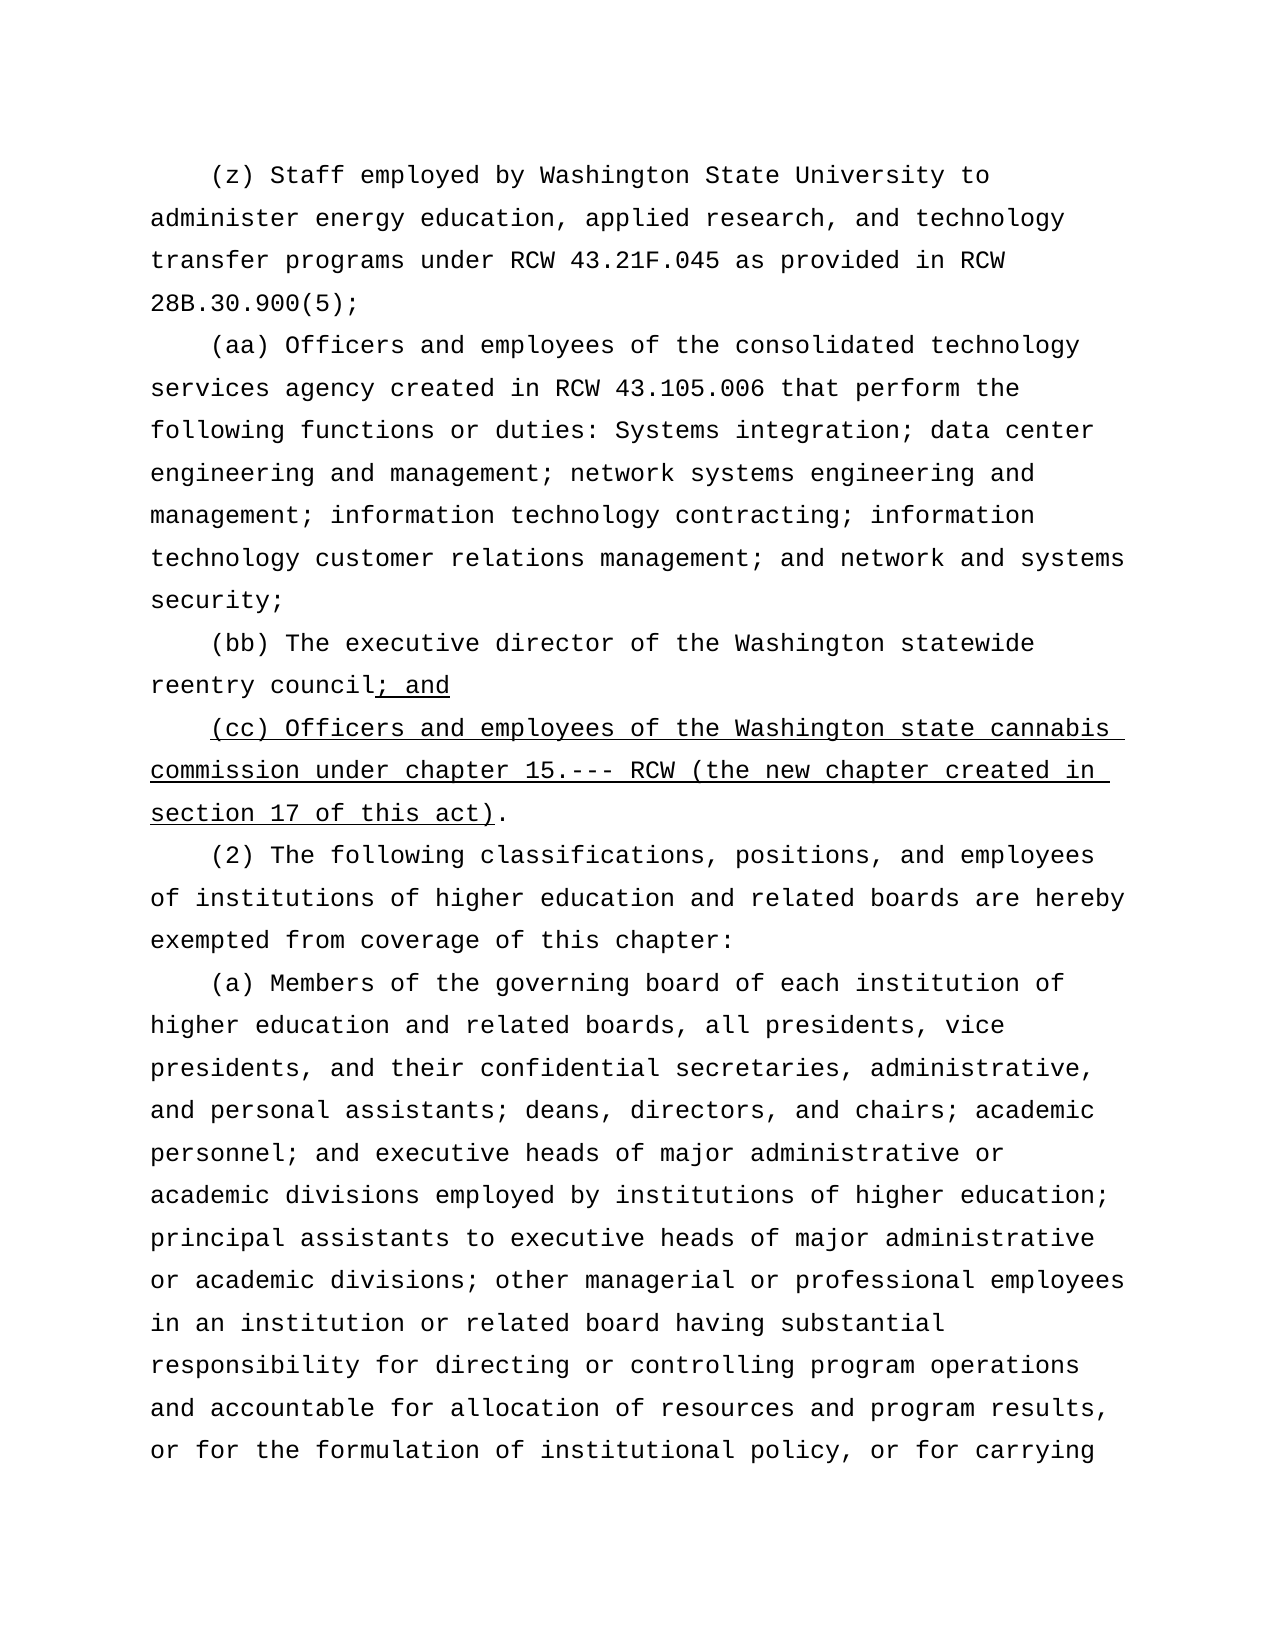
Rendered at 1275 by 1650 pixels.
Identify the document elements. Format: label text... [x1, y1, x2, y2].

text (cc) Officers and employees of the Washington state cannabis commission under chapter 15.--- RCW (the new chapter created in section 17 of this act). [150, 702, 1125, 830]
text (2) The following classifications, positions, and employees of institutions of higher education and related boards are hereby exempted from coverage of this chapter: [150, 830, 1125, 957]
text (aa) Officers and employees of the consolidated technology services agency created in RCW 43.105.006 that perform the following functions or duties: Systems integration; data center engineering and management; network systems engineering and management; information technology contracting; information technology customer relations management; and network and systems security; [150, 320, 1125, 617]
text (z) Staff employed by Washington State University to administer energy education, applied research, and technology transfer programs under RCW 43.21F.045 as provided in RCW 28B.30.900(5); [150, 150, 1125, 320]
text (bb) The executive director of the Washington statewide reentry council; and [150, 617, 1125, 702]
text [150, 957, 1125, 1467]
